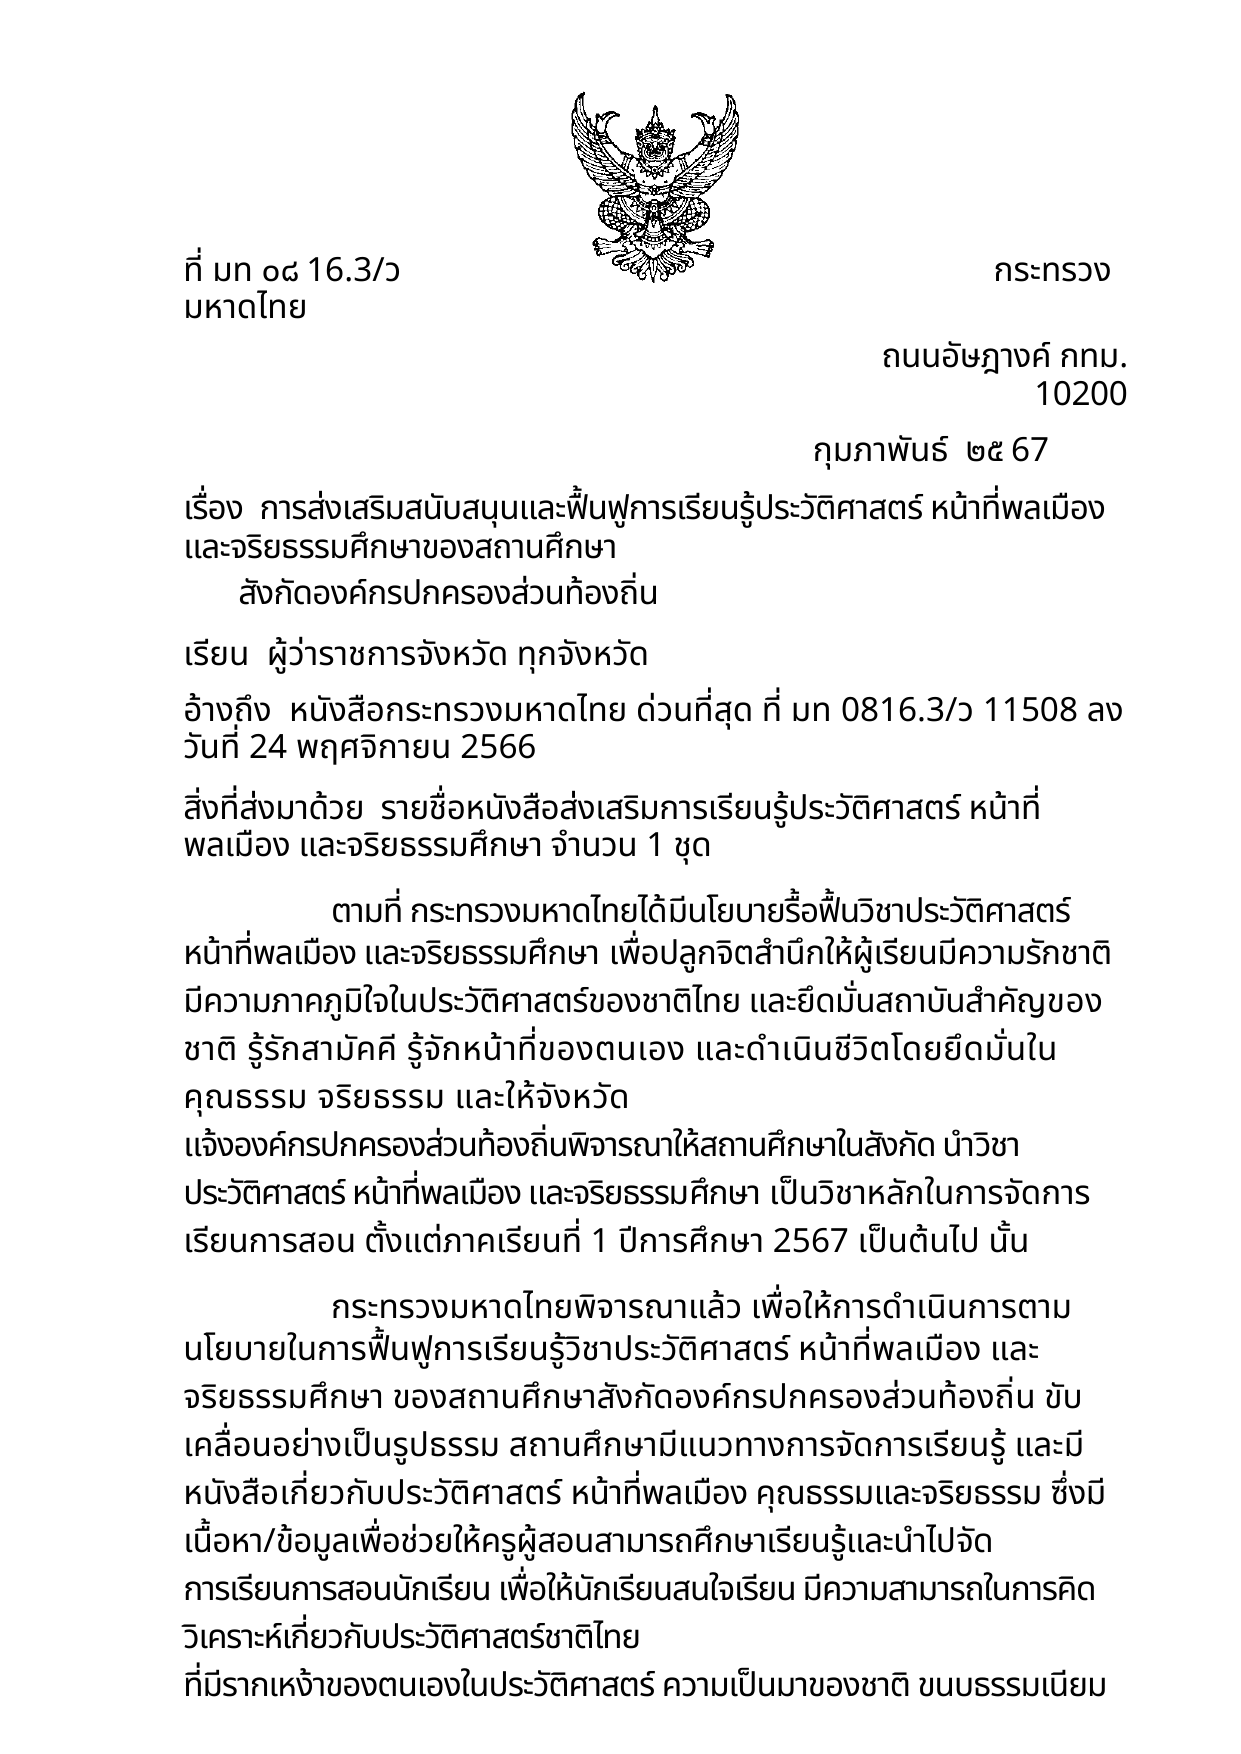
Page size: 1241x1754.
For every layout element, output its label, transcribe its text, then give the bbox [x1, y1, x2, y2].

text ถนนอัษฎางค์ กทม. 10200 [183, 333, 1128, 415]
text ตามที่ กระทรวงมหาดไทยได้มีนโยบายรื้อฟื้นวิชาประวัติศาสตร์ หน้าที่พลเมือง และจริยธรรมศึกษา เพื่อปลูกจิตสำนึกให้ผู้เรียนมีความรักชาติ มีความภาคภูมิใจในประวัติศาสตร์ของชาติไทย และยึดมั่นสถาบันสำคัญของชาติ รู้รักสามัคคี รู้จักหน้าที่ของตนเอง และดำเนินชีวิตโดยยึดมั่นในคุณธรรม จริยธรรม และให้จังหวัด แจ้งองค์กรปกครองส่วนท้องถิ่นพิจารณาให้สถานศึกษาในสังกัด นำวิชาประวัติศาสตร์ หน้าที่พลเมือง และจริยธรรมศึกษา เป็นวิชาหลักในการจัดการเรียนการสอน ตั้งแต่ภาคเรียนที่ 1 ปีการศึกษา 2567 เป็นต้นไป นั้น [183, 884, 1128, 1267]
picture [564, 87, 742, 247]
text เรื่อง การส่งเสริมสนับสนุนและฟื้นฟูการเรียนรู้ประวัติศาสตร์ หน้าที่พลเมือง และจริยธรรมศึกษาของสถานศึกษา สังกัดองค์กรปกครองส่วนท้องถิ่น [183, 483, 1128, 619]
text สิ่งที่ส่งมาด้วย รายชื่อหนังสือส่งเสริมการเรียนรู้ประวัติศาสตร์ หน้าที่พลเมือง และจริยธรรมศึกษา จำนวน 1 ชุด [183, 786, 1128, 871]
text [183, 1280, 1128, 1711]
text อ้างถึง หนังสือกระทรวงมหาดไทย ด่วนที่สุด ที่ มท 0816.3/ว 11508 ลงวันที่ 24 พฤศจิกายน 2566 [183, 687, 1128, 773]
text เรียน ผู้ว่าราชการจังหวัด ทุกจังหวัด [183, 632, 1128, 674]
text กุมภาพันธ์ ๒๕67 [183, 427, 1128, 470]
text ที่ มท ๐๘16.3/ว กระทรวงมหาดไทย [183, 247, 1128, 333]
